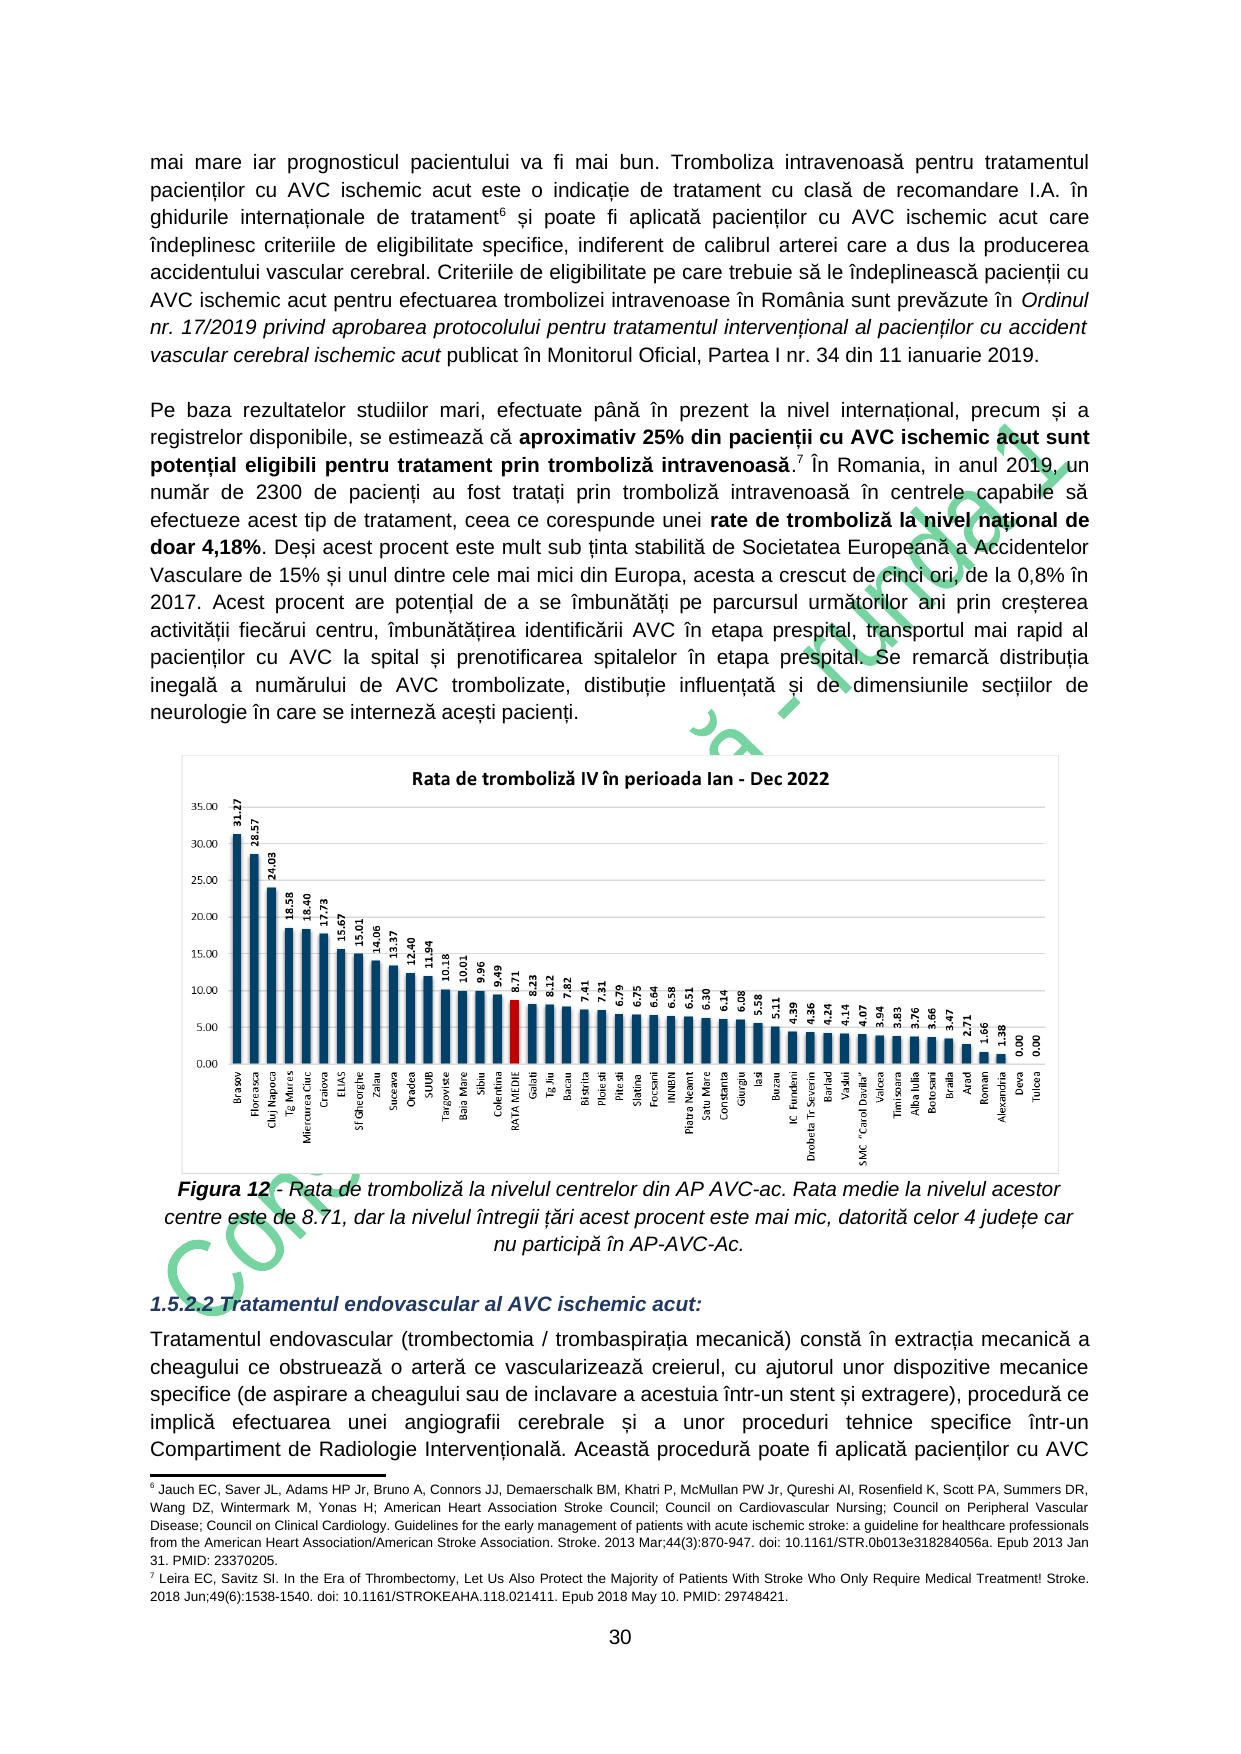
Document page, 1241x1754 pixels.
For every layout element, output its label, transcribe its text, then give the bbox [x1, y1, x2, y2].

text Figura 12 - Rata de tromboliză la nivelul centrelor din AP AVC-ac. Rata medie la nivelul acestor centre este de 8.71, dar la nivelul întregii țări acest procent este mai mic, datorită celor 4 județe car nu participă în AP-AVC-Ac. [150, 1177, 1090, 1256]
picture [181, 755, 1059, 1174]
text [150, 150, 1090, 366]
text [150, 1327, 1090, 1461]
subtitle 1.5.2.2 Tratamentul endovascular al AVC ischemic acut: [150, 1291, 1090, 1315]
text Pe baza rezultatelor studiilor mari, efectuate până în prezent la nivel internațional, precum și a registrelor disponibile, se estimează că aproximativ 25% din pacienții cu AVC ischemic acut sunt potențial eligibili pentru tratament prin tromboliză intravenoasă. În Romania, in anul 2019, un număr de 2300 de pacienți au fost tratați prin tromboliză intravenoasă în centrele capabile să efectueze acest tip de tratament, ceea ce corespunde unei rate de tromboliză la nivel național de doar 4,18%. Deși acest procent este mult sub ținta stabilită de Societatea Europeană a Accidentelor Vasculare de 15% și unul dintre cele mai mici din Europa, acesta a crescut de cinci ori, de la 0,8% în 2017. Acest procent are potențial de a se îmbunătăți pe parcursul următorilor ani prin creșterea activității fiecărui centru, îmbunătățirea identificării AVC în etapa prespital, transportul mai rapid al pacienților cu AVC la spital și prenotificarea spitalelor în etapa prespital. Se remarcă distribuția inegală a numărului de AVC trombolizate, distibuție influențată și de dimensiunile secțiilor de neurologie în care se interneză acești pacienți. [150, 397, 1090, 724]
